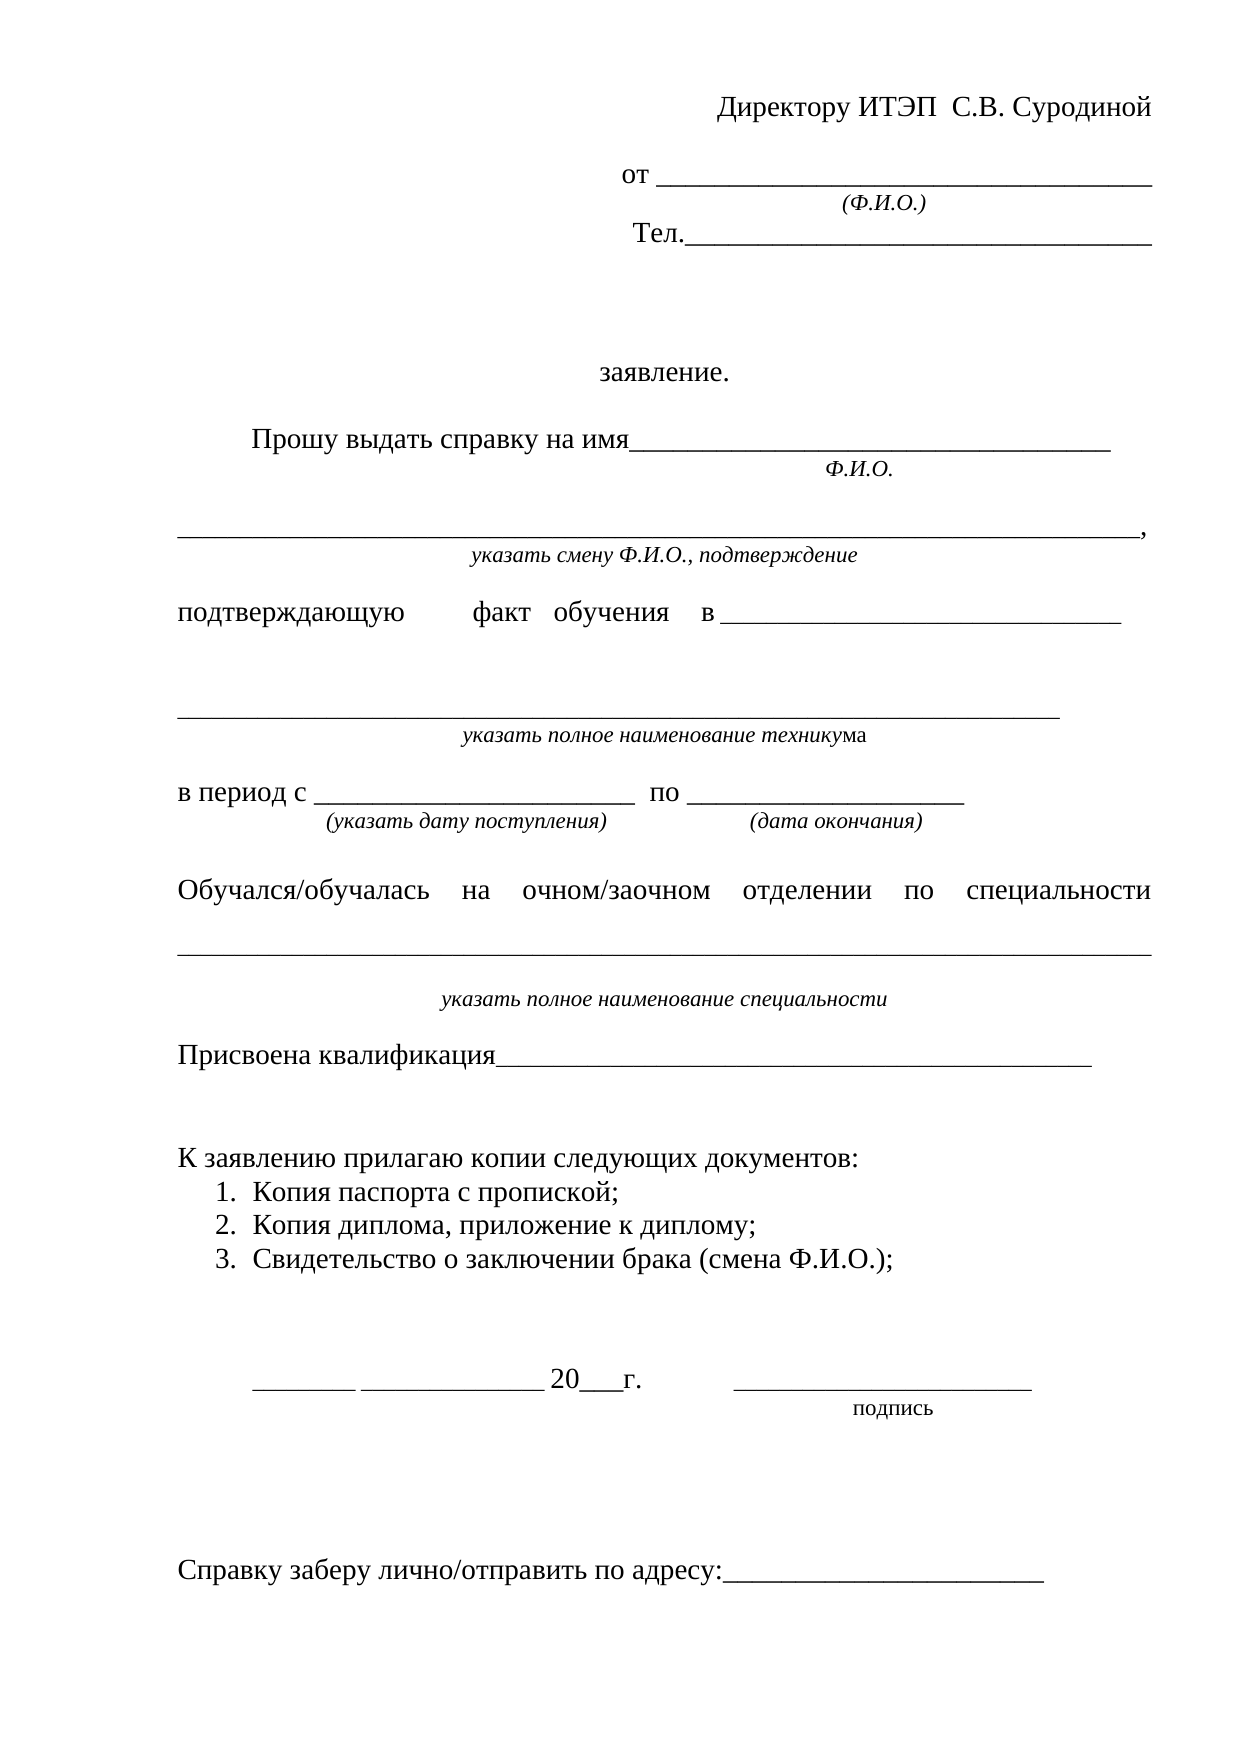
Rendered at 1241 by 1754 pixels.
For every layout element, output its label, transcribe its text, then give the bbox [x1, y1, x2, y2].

text подтверждающую факт обучения в ___________________________________ [177, 594, 1152, 628]
text _____________________________________________________________________________ [177, 695, 1152, 721]
text указать смену Ф.И.О., подтверждение [177, 541, 1152, 568]
text Прошу выдать справку на имя_________________________________ [177, 422, 1152, 455]
list Свидетельство о заключении брака (смена Ф.И.О.); [215, 1241, 1152, 1274]
text Тел.________________________________ [177, 216, 1152, 249]
text указать полное наименование специальности [177, 985, 1152, 1011]
text _____________________________________________________________________________, [177, 508, 1152, 541]
text в период с ______________________ по ___________________ [177, 774, 1152, 807]
text Ф.И.О. [177, 455, 1152, 482]
text указать полное наименование техникума [177, 721, 1152, 747]
text от __________________________________ [177, 156, 1152, 189]
text заявление. [177, 354, 1152, 388]
list подпись [252, 1394, 1152, 1421]
text Обучался/обучалась на очном/заочном отделении по специальности _____________________________________________________________________________________ [177, 872, 1152, 955]
text (Ф.И.О.) [177, 189, 1152, 216]
list Копия диплома, приложение к диплому; [215, 1207, 1152, 1241]
text Справку заберу лично/отправить по адресу:______________________ [177, 1552, 1152, 1586]
list _________ ________________ 20___г. __________________________ [252, 1361, 1152, 1394]
text Директору ИТЭП С.В. Суродиной [177, 89, 1152, 122]
text Присвоена квалификация____________________________________________________ [177, 1037, 1152, 1071]
list Копия паспорта с пропиской; [215, 1174, 1152, 1207]
text (указать дату поступления) (дата окончания) [177, 807, 1152, 834]
text К заявлению прилагаю копии следующих документов: [177, 1140, 1152, 1174]
